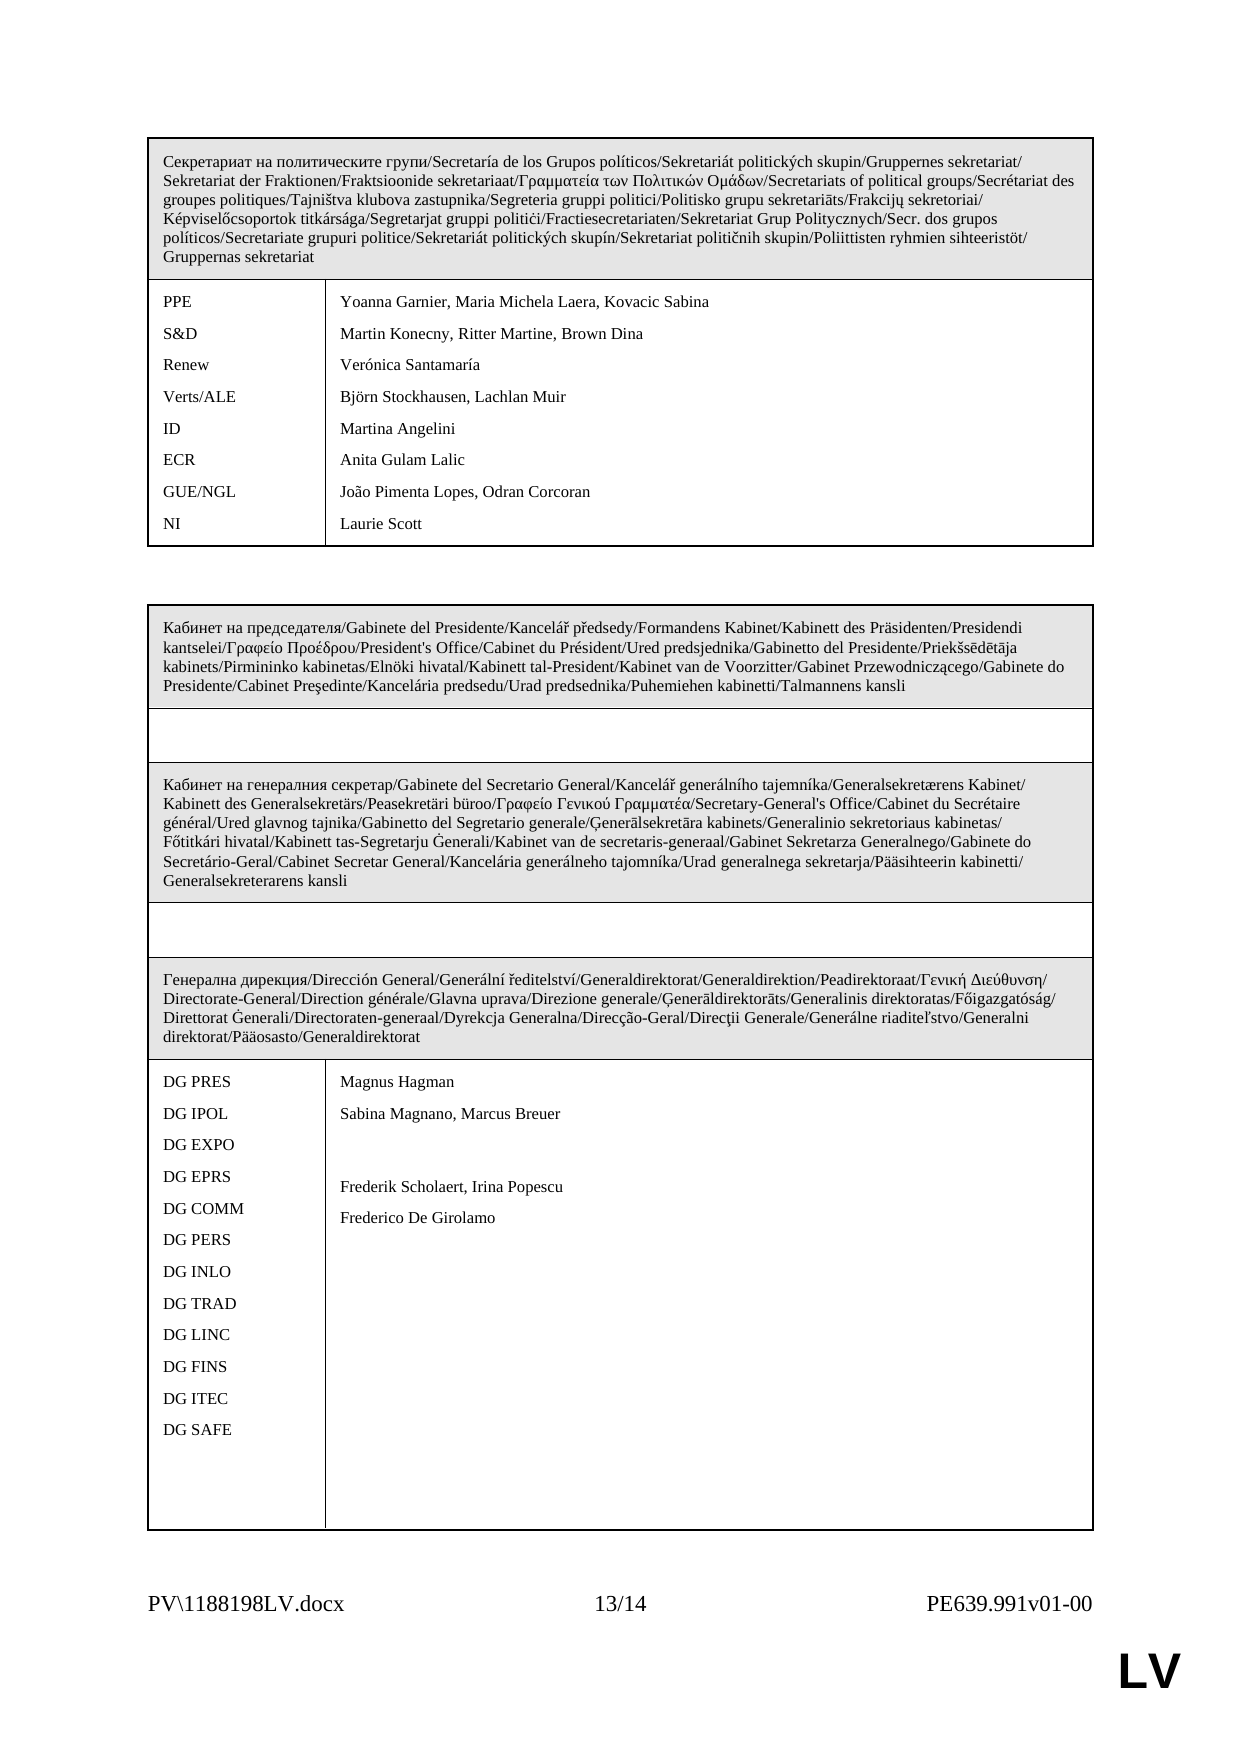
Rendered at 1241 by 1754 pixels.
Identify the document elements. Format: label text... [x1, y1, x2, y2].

table_cell Кабинет на генералния секретар/Gabinete del Secretario General/Kancelář generálního tajemníka/Generalsekretærens Kabinet/ Kabinett des Generalsekretärs/Peasekretäri büroo/Γραφείο Γενικού Γραμματέα/Secretary-General's Office/Cabinet du Secrétaire général/Ured glavnog tajnika/Gabinetto del Segretario generale/Ģenerālsekretāra kabinets/Generalinio sekretoriaus kabinetas/ Főtitkári hivatal/Kabinett tas-Segretarju Ġenerali/Kabinet van de secretaris-generaal/Gabinet Sekretarza Generalnego/Gabinete do Secretário-Geral/Cabinet Secretar General/Kancelária generálneho tajomníka/Urad generalnega sekretarja/Pääsihteerin kabinetti/ Generalsekreterarens kansli [149, 763, 1092, 902]
table_cell [149, 903, 1092, 957]
table_cell [149, 709, 1092, 762]
table_cell Генерална дирекция/Dirección General/Generální ředitelství/Generaldirektorat/Generaldirektion/Peadirektoraat/Γενική Διεύθυνση/ Directorate-General/Direction générale/Glavna uprava/Direzione generale/Ģenerāldirektorāts/Generalinis direktoratas/Főigazgatóság/ Direttorat Ġenerali/Directoraten-generaal/Dyrekcja Generalna/Direcção-Geral/Direcţii Generale/Generálne riaditeľstvo/Generalni direktorat/Pääosasto/Generaldirektorat [149, 958, 1092, 1059]
table_header Кабинет на председателя/Gabinete del Presidente/Kancelář předsedy/Formandens Kabinet/Kabinett des Präsidenten/Presidendi kantselei/Γραφείο Προέδρου/President's Office/Cabinet du Président/Ured predsjednika/Gabinetto del Presidente/Priekšsēdētāja kabinets/Pirmininko kabinetas/Elnöki hivatal/Kabinett tal-President/Kabinet van de Voorzitter/Gabinet Przewodniczącego/Gabinete do Presidente/Cabinet Preşedinte/Kancelária predsedu/Urad predsednika/Puhemiehen kabinetti/Talmannens kansli [149, 606, 1092, 707]
table_cell DG PRES DG IPOL DG EXPO DG EPRS DG COMM DG PERS DG INLO DG TRAD DG LINC DG FINS DG ITEC DG SAFE [149, 1060, 325, 1528]
table_cell Magnus Hagman Sabina Magnano, Marcus Breuer Frederik Scholaert, Irina Popescu Frederico De Girolamo [326, 1060, 1092, 1528]
table_header Секретариат на политическите групи/Secretaría de los Grupos políticos/Sekretariát politických skupin/Gruppernes sekretariat/ Sekretariat der Fraktionen/Fraktsioonide sekretariaat/Γραμματεία των Πολιτικών Ομάδων/Secretariats of political groups/Secrétariat des groupes politiques/Tajništva klubova zastupnika/Segreteria gruppi politici/Politisko grupu sekretariāts/Frakcijų sekretoriai/ Képviselőcsoportok titkársága/Segretarjat gruppi politiċi/Fractiesecretariaten/Sekretariat Grup Politycznych/Secr. dos grupos políticos/Secretariate grupuri politice/Sekretariát politických skupín/Sekretariat političnih skupin/Poliittisten ryhmien sihteeristöt/ Gruppernas sekretariat [149, 139, 1092, 279]
table_cell PPE S&D Renew Verts/ALE ID ECR GUE/NGL NI [149, 280, 325, 545]
table_cell Yoanna Garnier, Maria Michela Laera, Kovacic Sabina Martin Konecny, Ritter Martine, Brown Dina Verónica Santamaría Björn Stockhausen, Lachlan Muir Martina Angelini Anita Gulam Lalic João Pimenta Lopes, Odran Corcoran Laurie Scott [326, 280, 1092, 545]
